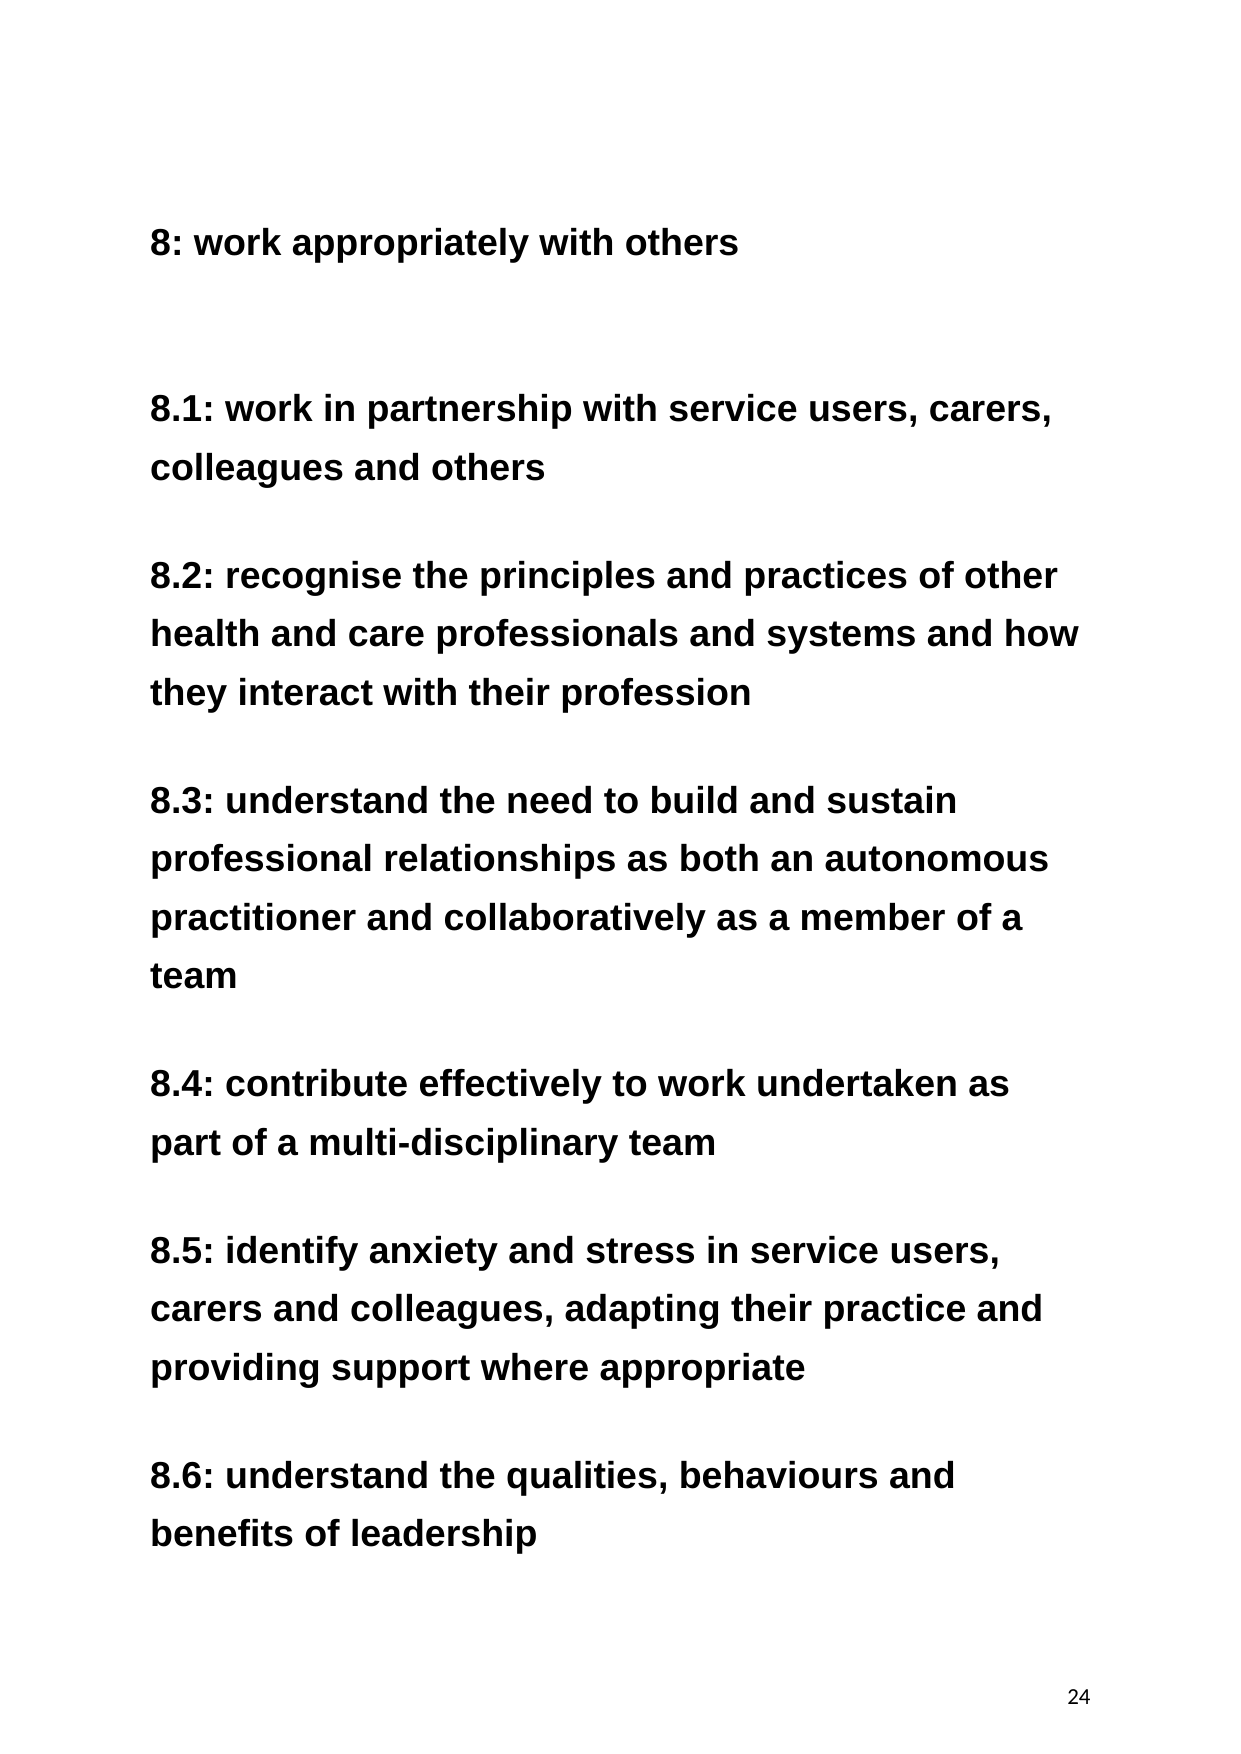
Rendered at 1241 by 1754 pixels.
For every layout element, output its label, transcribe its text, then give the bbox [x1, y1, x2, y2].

text 8.5: identify anxiety and stress in service users, carers and colleagues, adapting their practice and providing support where appropriate [150, 1217, 1090, 1392]
text 8.3: understand the need to build and sustain professional relationships as both an autonomous practitioner and collaboratively as a member of a team [150, 767, 1090, 1000]
text 8.4: contribute effectively to work undertaken as part of a multi-disciplinary team [150, 1050, 1090, 1167]
text 8.1: work in partnership with service users, carers, colleagues and others [150, 375, 1090, 492]
text 8.6: understand the qualities, behaviours and benefits of leadership [150, 1442, 1090, 1558]
text 8: work appropriately with others [150, 150, 1090, 325]
text 8.2: recognise the principles and practices of other health and care professionals and systems and how they interact with their profession [150, 542, 1090, 717]
